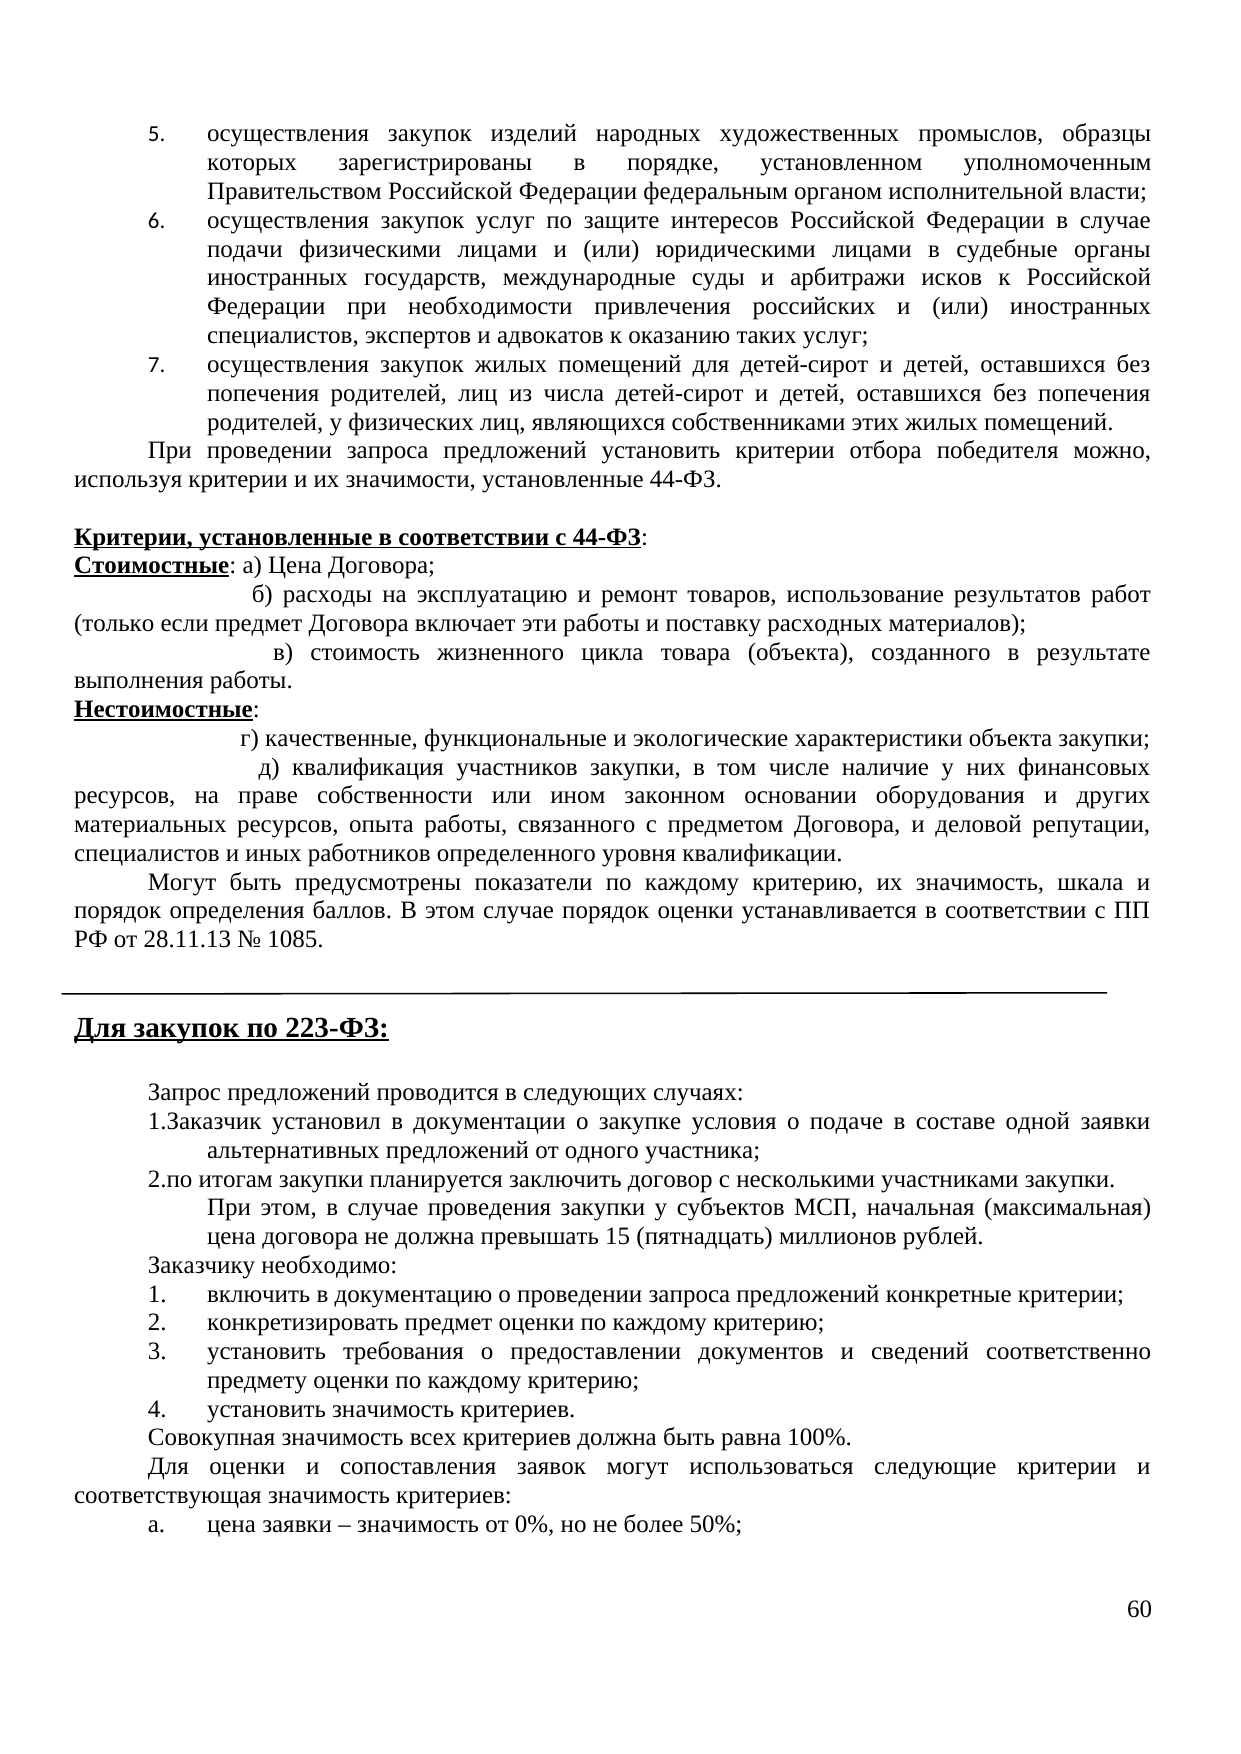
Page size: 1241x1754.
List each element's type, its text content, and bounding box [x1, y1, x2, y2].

text г) качественные, функциональные и экологические характеристики объекта закупки; [74, 723, 1152, 752]
text 1.Заказчик установил в документации о закупке условия о подаче в составе одной заявки альтернативных предложений от одного участника; [148, 1106, 1152, 1164]
text в) стоимость жизненного цикла товара (объекта), созданного в результате выполнения работы. [74, 637, 1152, 694]
text Могут быть предусмотрены показатели по каждому критерию, их значимость, шкала и порядок определения баллов. В этом случае порядок оценки устанавливается в соответствии с ПП РФ от 28.11.13 № 1085. [74, 867, 1152, 953]
text Совокупная значимость всех критериев должна быть равна 100%. [74, 1422, 1152, 1451]
text д) квалификация участников закупки, в том числе наличие у них финансовых ресурсов, на праве собственности или ином законном основании оборудования и других материальных ресурсов, опыта работы, связанного с предметом Договора, и деловой репутации, специалистов и иных работников определенного уровня квалификации. [74, 752, 1152, 867]
text 2.по итогам закупки планируется заключить договор с несколькими участниками закупки. [148, 1164, 1152, 1192]
text 3. установить требования о предоставлении документов и сведений соответственно предмету оценки по каждому критерию; [148, 1336, 1152, 1394]
text Критерии, установленные в соответствии с 44-ФЗ: [74, 522, 1152, 550]
list осуществления закупок жилых помещений для детей-сирот и детей, оставшихся без попечения родителей, лиц из числа детей-сирот и детей, оставшихся без попечения родителей, у физических лиц, являющихся собственниками этих жилых помещений. [148, 349, 1152, 435]
text Заказчику необходимо: [74, 1250, 1152, 1279]
text 2. конкретизировать предмет оценки по каждому критерию; [148, 1307, 1152, 1336]
text Для оценки и сопоставления заявок могут использоваться следующие критерии и соответствующая значимость критериев: [74, 1451, 1152, 1509]
text Стоимостные: а) Цена Договора; [74, 550, 1152, 579]
text При проведении запроса предложений установить критерии отбора победителя можно, используя критерии и их значимости, установленные 44-ФЗ. [74, 435, 1152, 493]
text Для закупок по 223-ФЗ: [74, 1010, 1152, 1044]
text а. цена заявки – значимость от 0%, но не более 50%; [148, 1509, 1152, 1537]
list осуществления закупок изделий народных художественных промыслов, образцы которых зарегистрированы в порядке, установленном уполномоченным Правительством Российской Федерации федеральным органом исполнительной власти; [148, 118, 1152, 205]
list осуществления закупок услуг по защите интересов Российской Федерации в случае подачи физическими лицами и (или) юридическими лицами в судебные органы иностранных государств, международные суды и арбитражи исков к Российской Федерации при необходимости привлечения российских и (или) иностранных специалистов, экспертов и адвокатов к оказанию таких услуг; [148, 205, 1152, 349]
text Нестоимостные: [74, 694, 1152, 723]
text Запрос предложений проводится в следующих случаях: [74, 1077, 1152, 1106]
text 1. включить в документацию о проведении запроса предложений конкретные критерии; [148, 1279, 1152, 1307]
text При этом, в случае проведения закупки у субъектов МСП, начальная (максимальная) цена договора не должна превышать 15 (пятнадцать) миллионов рублей. [207, 1192, 1152, 1250]
text 4. установить значимость критериев. [148, 1394, 1152, 1422]
text б) расходы на эксплуатацию и ремонт товаров, использование результатов работ (только если предмет Договора включает эти работы и поставку расходных материалов); [74, 579, 1152, 637]
